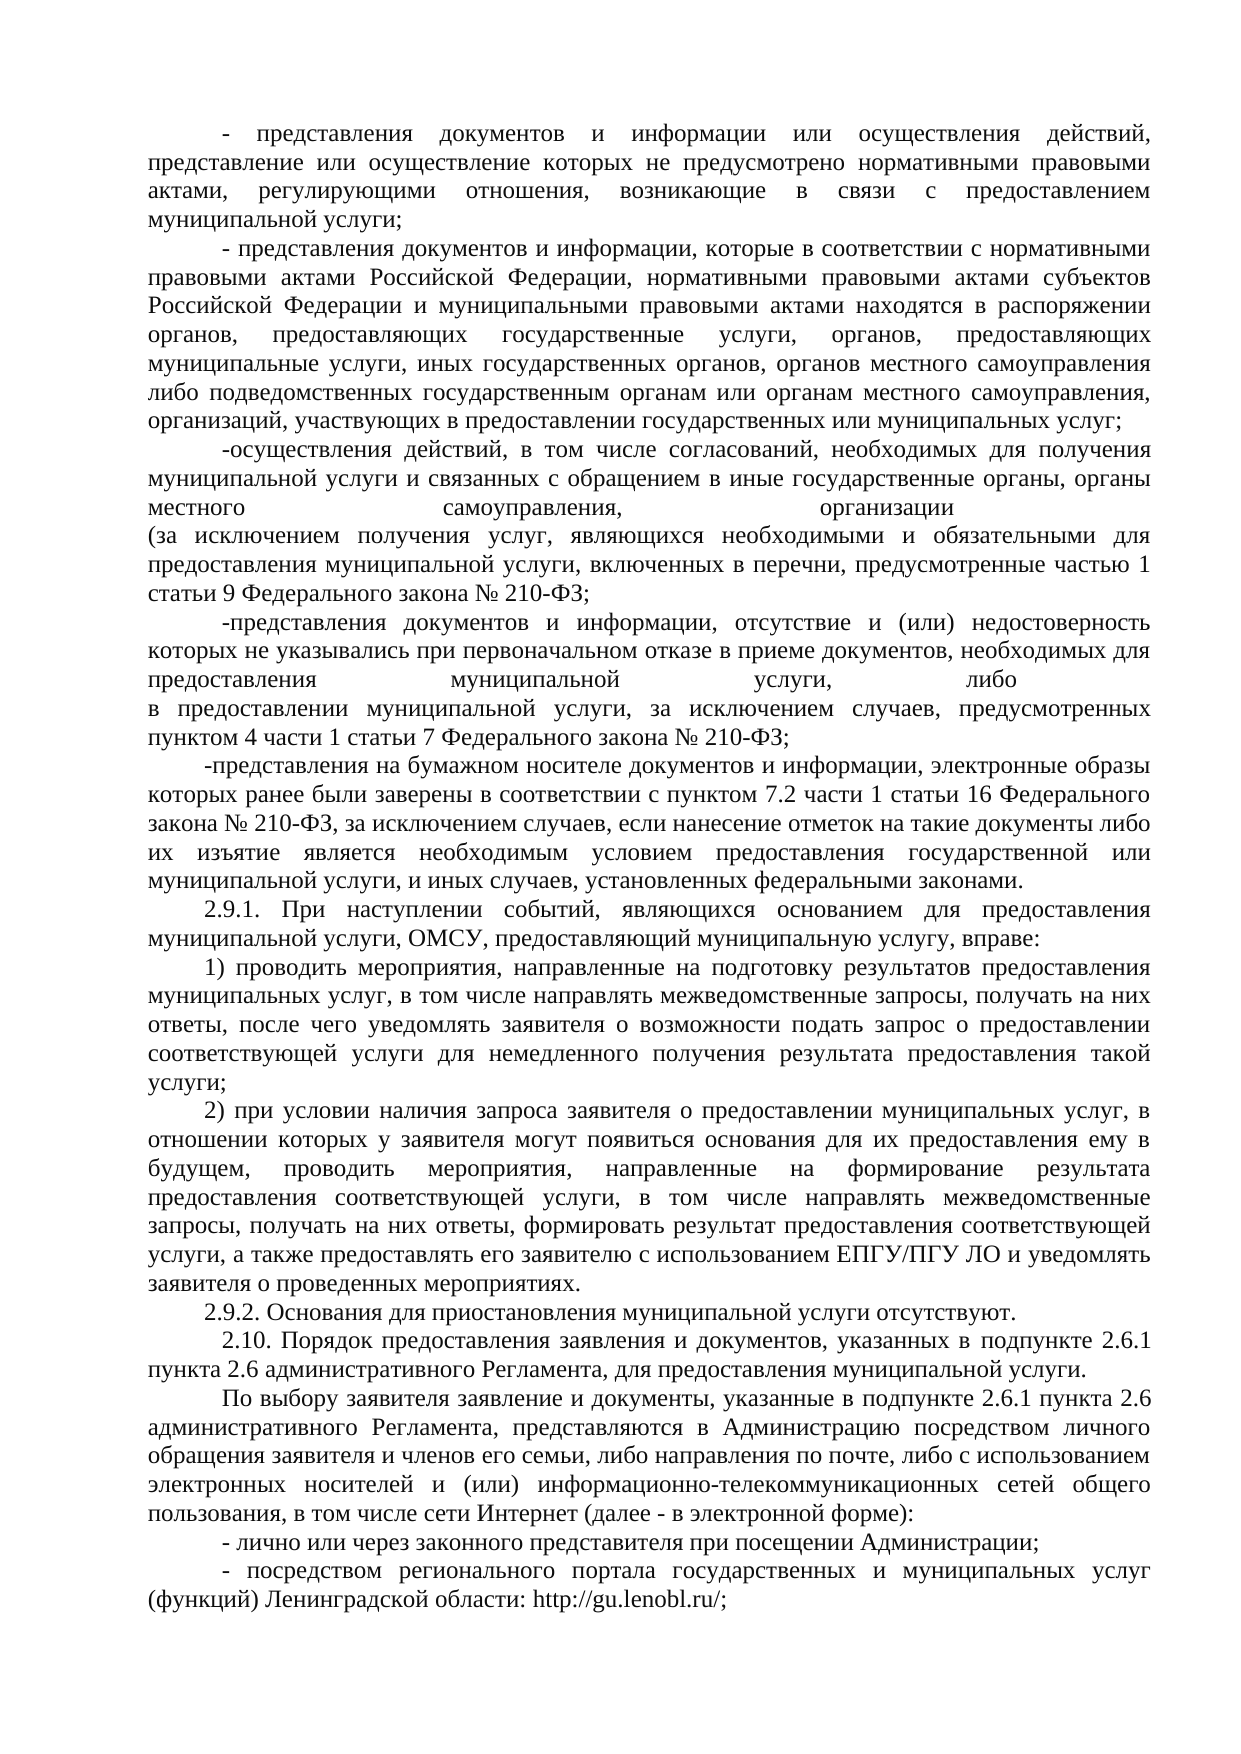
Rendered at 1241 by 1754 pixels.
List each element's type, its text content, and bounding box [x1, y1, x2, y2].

text 2.9.2. Основания для приостановления муниципальной услуги отсутствуют. [148, 1297, 1152, 1326]
text 2.10. Порядок предоставления заявления и документов, указанных в подпункте 2.6.1 пункта 2.6 административного Регламента, для предоставления муниципальной услуги. [148, 1326, 1152, 1383]
text - лично или через законного представителя при посещении Администрации; [148, 1527, 1152, 1556]
text -представления документов и информации, отсутствие и (или) недостоверность которых не указывались при первоначальном отказе в приеме документов, необходимых для предоставления муниципальной услуги, либо в предоставлении муниципальной услуги, за исключением случаев, предусмотренных пунктом 4 части 1 статьи 7 Федерального закона № 210-ФЗ; [148, 607, 1152, 751]
text - посредством регионального портала государственных и муниципальных услуг (функций) Ленинградской области: http://gu.lenobl.ru/; [148, 1556, 1152, 1613]
text -представления на бумажном носителе документов и информации, электронные образы которых ранее были заверены в соответствии с пунктом 7.2 части 1 статьи 16 Федерального закона № 210-ФЗ, за исключением случаев, если нанесение отметок на такие документы либо их изъятие является необходимым условием предоставления государственной или муниципальной услуги, и иных случаев, установленных федеральными законами. [148, 751, 1152, 894]
text 1) проводить мероприятия, направленные на подготовку результатов предоставления муниципальных услуг, в том числе направлять межведомственные запросы, получать на них ответы, после чего уведомлять заявителя о возможности подать запрос о предоставлении соответствующей услуги для немедленного получения результата предоставления такой услуги; [148, 952, 1152, 1096]
text По выбору заявителя заявление и документы, указанные в подпункте 2.6.1 пункта 2.6 административного Регламента, представляются в Администрацию посредством личного обращения заявителя и членов его семьи, либо направления по почте, либо с использованием электронных носителей и (или) информационно-телекоммуникационных сетей общего пользования, в том числе сети Интернет (далее - в электронной форме): [148, 1383, 1152, 1527]
text - представления документов и информации, которые в соответствии с нормативными правовыми актами Российской Федерации, нормативными правовыми актами субъектов Российской Федерации и муниципальными правовыми актами находятся в распоряжении органов, предоставляющих государственные услуги, органов, предоставляющих муниципальные услуги, иных государственных органов, органов местного самоуправления либо подведомственных государственным органам или органам местного самоуправления, организаций, участвующих в предоставлении государственных или муниципальных услуг; [148, 233, 1152, 434]
text 2.9.1. При наступлении событий, являющихся основанием для предоставления муниципальной услуги, ОМСУ, предоставляющий муниципальную услугу, вправе: [148, 894, 1152, 952]
text -осуществления действий, в том числе согласований, необходимых для получения муниципальной услуги и связанных с обращением в иные государственные органы, органы местного самоуправления, организации (за исключением получения услуг, являющихся необходимыми и обязательными для предоставления муниципальной услуги, включенных в перечни, предусмотренные частью 1 статьи 9 Федерального закона № 210-ФЗ; [148, 434, 1152, 607]
text 2) при условии наличия запроса заявителя о предоставлении муниципальных услуг, в отношении которых у заявителя могут появиться основания для их предоставления ему в будущем, проводить мероприятия, направленные на формирование результата предоставления соответствующей услуги, в том числе направлять межведомственные запросы, получать на них ответы, формировать результат предоставления соответствующей услуги, а также предоставлять его заявителю с использованием ЕПГУ/ПГУ ЛО и уведомлять заявителя о проведенных мероприятиях. [148, 1096, 1152, 1297]
text - представления документов и информации или осуществления действий, представление или осуществление которых не предусмотрено нормативными правовыми актами, регулирующими отношения, возникающие в связи с предоставлением муниципальной услуги; [148, 118, 1152, 233]
